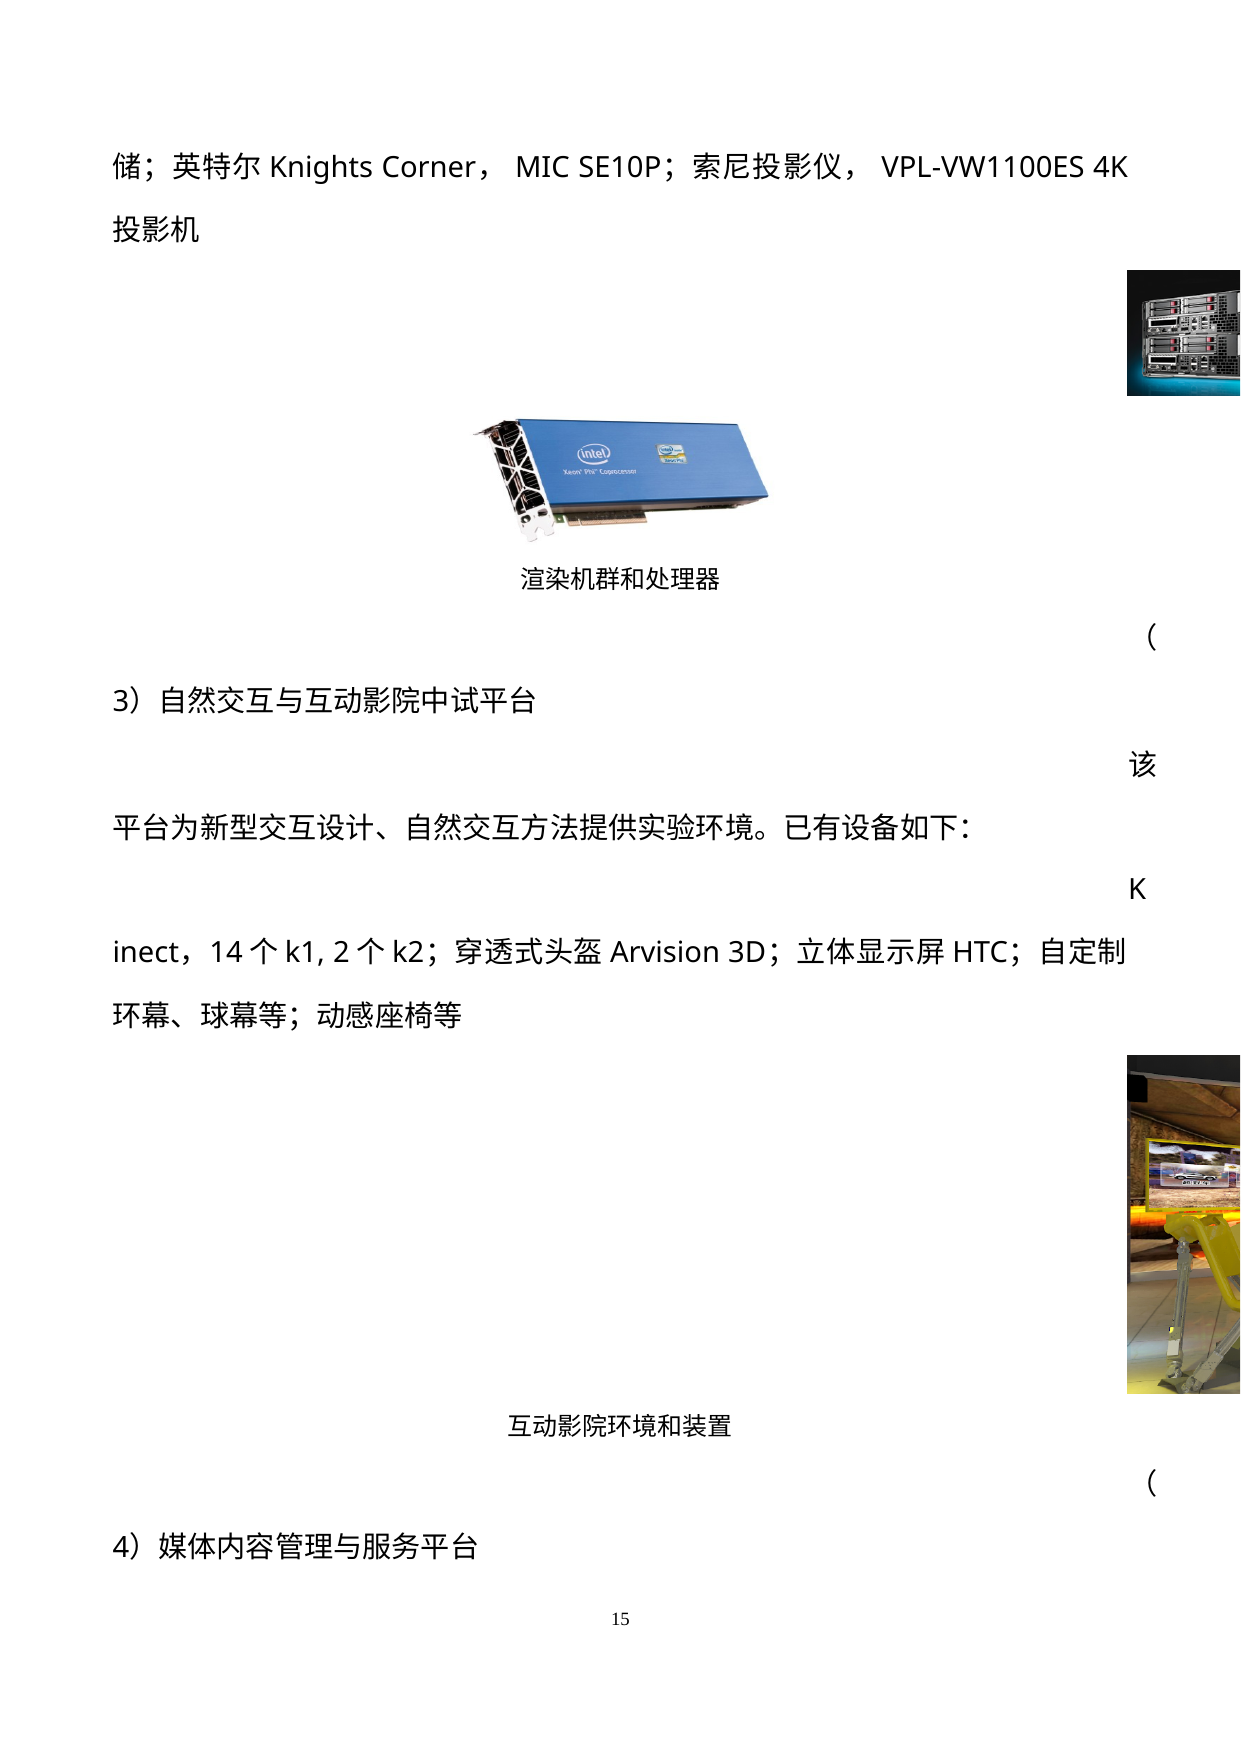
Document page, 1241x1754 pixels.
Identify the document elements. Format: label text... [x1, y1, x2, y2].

text Kinect，14个k1, 2个k2；穿透式头盔Arvision 3D；立体显示屏HTC；自定制环幕、球幕等；动感座椅等 [112, 868, 1128, 1035]
picture [1127, 270, 1241, 396]
text 该平台为新型交互设计、自然交互方法提供实验环境。已有设备如下： [112, 741, 1128, 847]
picture [1127, 1055, 1241, 1394]
text 渲染机群和处理器 [112, 560, 1128, 596]
text （3）自然交互与互动影院中试平台 [112, 614, 1128, 720]
text 互动影院环境和装置 [112, 1406, 1128, 1442]
text （4）媒体内容管理与服务平台 [112, 1460, 1128, 1566]
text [112, 143, 1128, 249]
picture [465, 407, 775, 547]
picture [1127, 386, 1144, 396]
